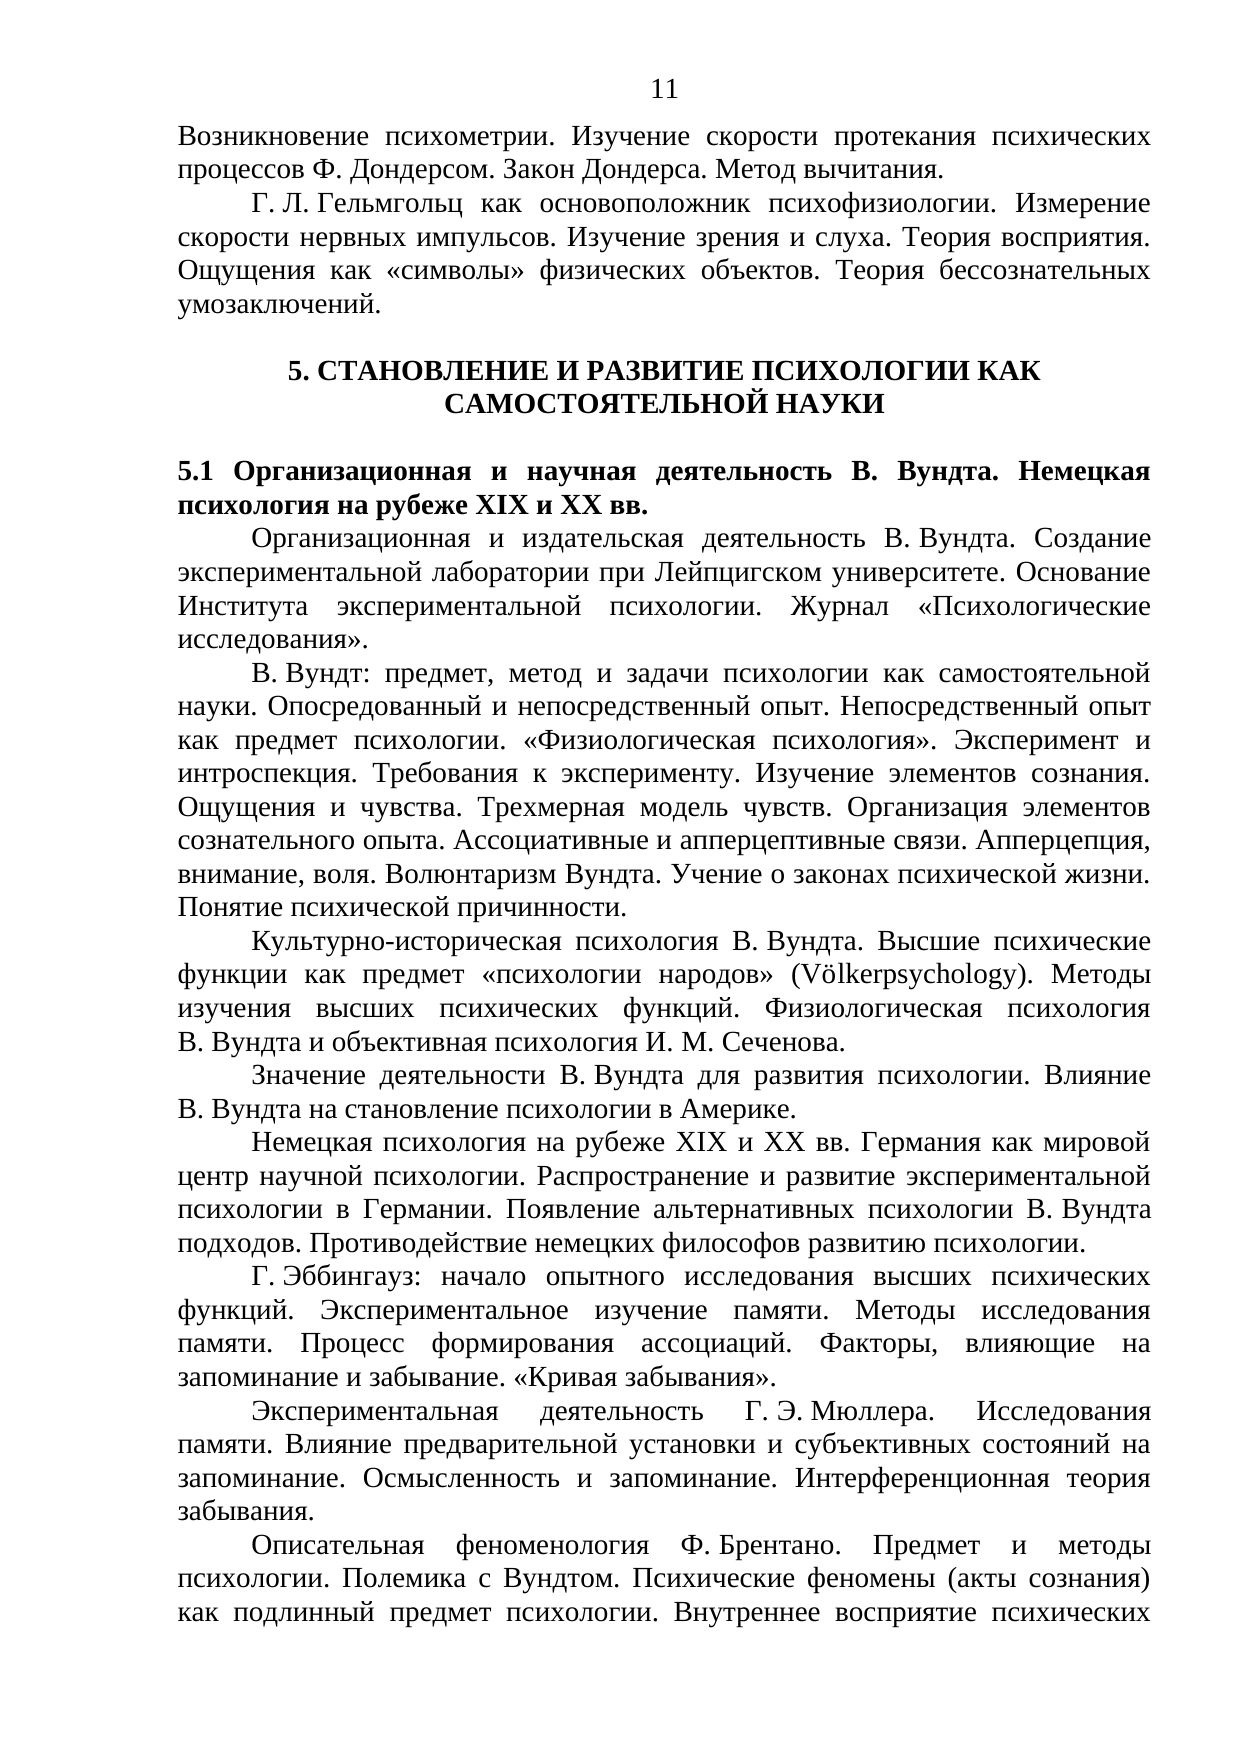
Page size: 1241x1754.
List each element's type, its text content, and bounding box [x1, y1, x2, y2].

text Экспериментальная деятельность Г. Э. Мюллера. Исследования памяти. Влияние предварительной установки и субъективных состояний на запоминание. Осмысленность и запоминание. Интерференционная теория забывания. [177, 1393, 1152, 1527]
text Г. Эббингауз: начало опытного исследования высших психических функций. Экспериментальное изучение памяти. Методы исследования памяти. Процесс формирования ассоциаций. Факторы, влияющие на запоминание и забывание. «Кривая забывания». [177, 1258, 1152, 1393]
text Культурно-историческая психология В. Вундта. Высшие психические функции как предмет «психологии народов» (Völkerpsychology). Методы изучения высших психических функций. Физиологическая психология В. Вундта и объективная психология И. М. Сеченова. [177, 923, 1152, 1057]
text В. Вундт: предмет, метод и задачи психологии как самостоятельной науки. Опосредованный и непосредственный опыт. Непосредственный опыт как предмет психологии. «Физиологическая психология». Эксперимент и интроспекция. Требования к эксперименту. Изучение элементов сознания. Ощущения и чувства. Трехмерная модель чувств. Организация элементов сознательного опыта. Ассоциативные и апперцептивные связи. Апперцепция, внимание, воля. Волюнтаризм Вундта. Учение о законах психической жизни. Понятие психической причинности. [177, 655, 1152, 923]
text САМОСТОЯТЕЛЬНОЙ НАУКИ [177, 386, 1152, 420]
text Немецкая психология на рубеже ХIХ и ХХ вв. Германия как мировой центр научной психологии. Распространение и развитие экспериментальной психологии в Германии. Появление альтернативных психологии В. Вундта подходов. Противодействие немецких философов развитию психологии. [177, 1124, 1152, 1258]
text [177, 1527, 1152, 1627]
text Г. Л. Гельмгольц как основоположник психофизиологии. Измерение скорости нервных импульсов. Изучение зрения и слуха. Теория восприятия. Ощущения как «символы» физических объектов. Теория бессознательных умозаключений. [177, 185, 1152, 319]
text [177, 118, 1152, 185]
text 5.1 Организационная и научная деятельность В. Вундта. Немецкая психология на рубеже ХIХ и ХХ вв. [177, 453, 1152, 521]
text Значение деятельности В. Вундта для развития психологии. Влияние В. Вундта на становление психологии в Америке. [177, 1057, 1152, 1124]
text 5. СТАНОВЛЕНИЕ И РАЗВИТИЕ ПСИХОЛОГИИ КАК [177, 353, 1152, 386]
text Организационная и издательская деятельность В. Вундта. Создание экспериментальной лаборатории при Лейпцигском университете. Основание Института экспериментальной психологии. Журнал «Психологические исследования». [177, 521, 1152, 655]
